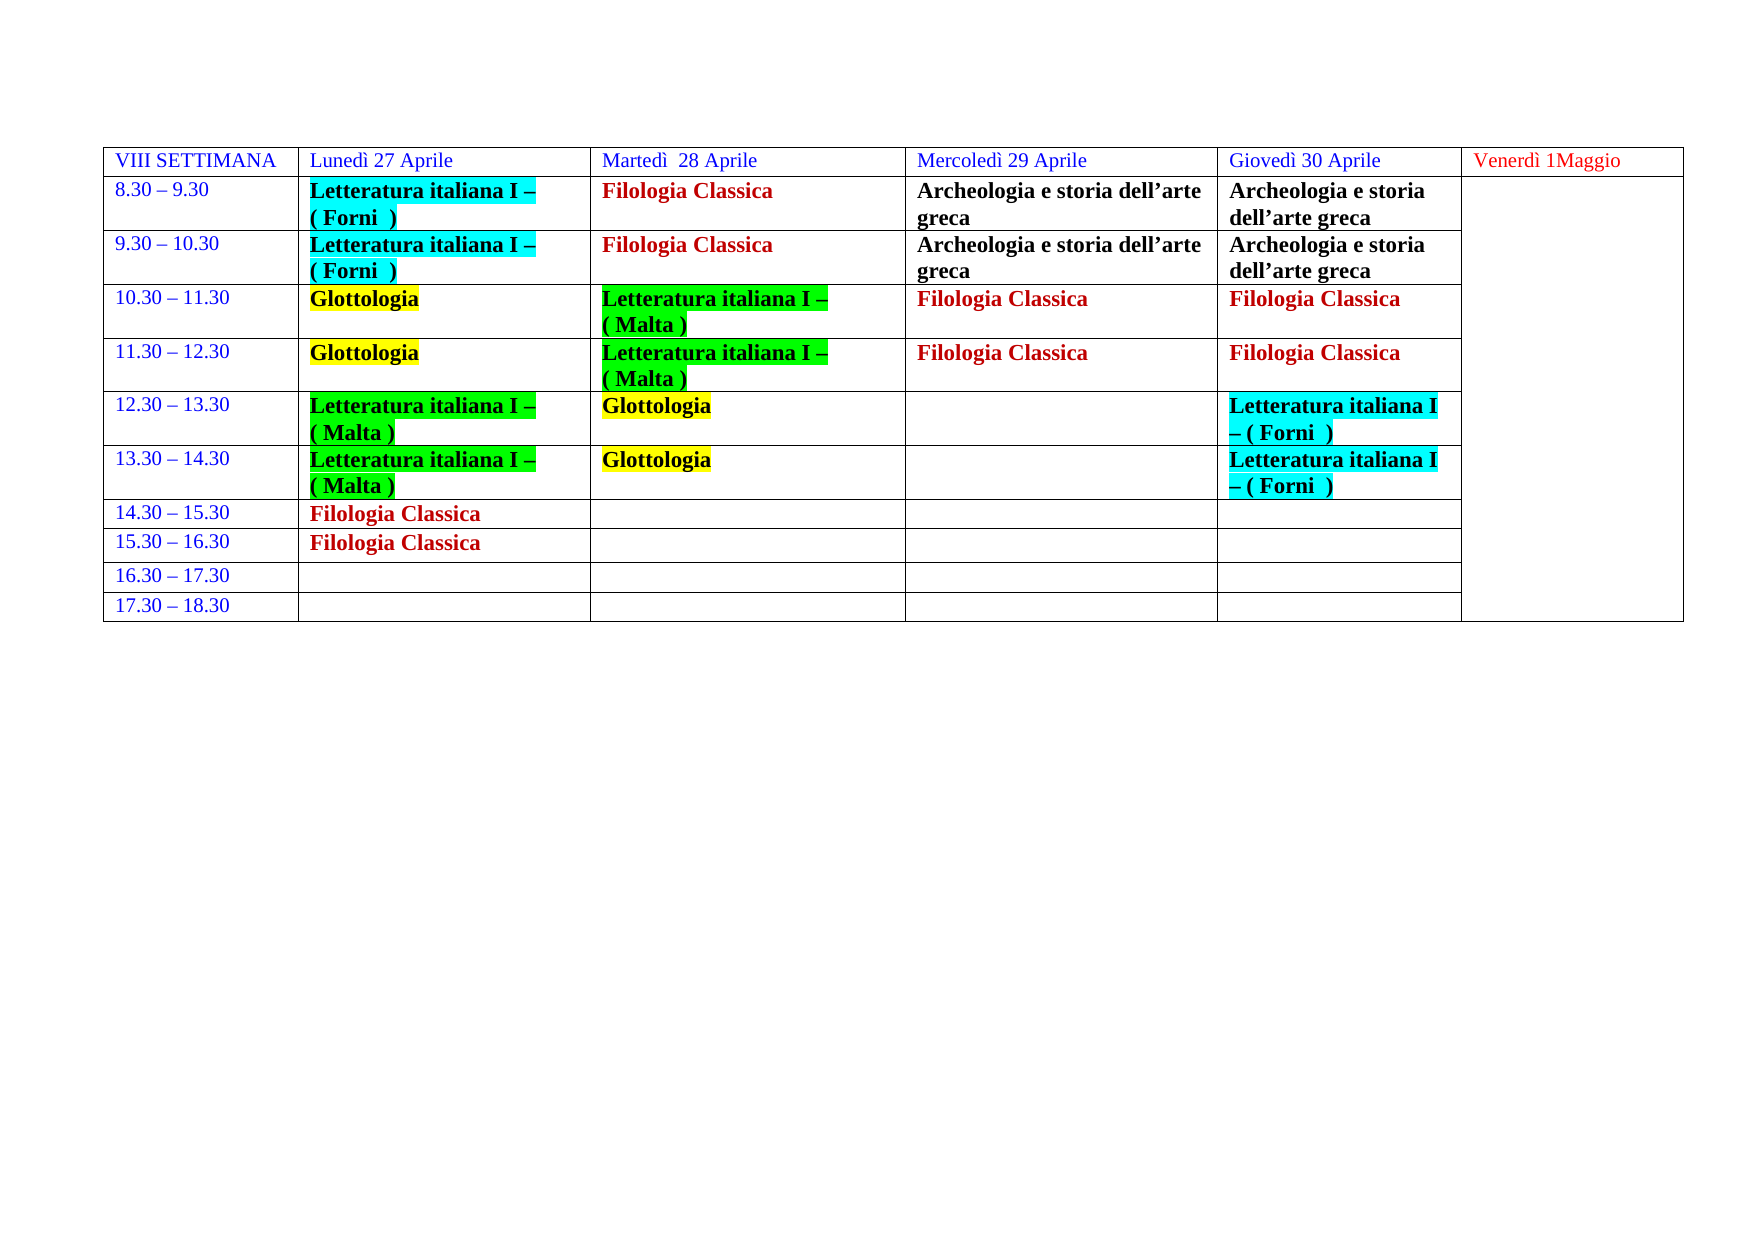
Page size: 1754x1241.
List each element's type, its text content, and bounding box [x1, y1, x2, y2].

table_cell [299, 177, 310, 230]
table_cell Filologia Classica [591, 177, 905, 230]
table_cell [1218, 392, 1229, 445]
table_cell Filologia Classica [1218, 285, 1461, 337]
table_cell 14.30 – 15.30 [104, 500, 298, 528]
table_cell Letteratura italiana I – ( Forni ) [1333, 392, 1461, 445]
table_cell 17.30 – 18.30 [104, 593, 298, 621]
table_header ViII settimana [104, 148, 298, 176]
table_cell Filologia Classica [299, 529, 590, 562]
table_cell [1218, 529, 1461, 562]
table_cell Letteratura italiana I – ( Malta ) [395, 392, 590, 445]
table_cell [906, 446, 1217, 499]
table_cell 10.30 – 11.30 [104, 285, 298, 337]
table_cell [906, 500, 1217, 528]
table_cell Glottologia [591, 392, 905, 445]
table_cell Letteratura italiana I – ( Malta ) [687, 339, 905, 391]
table_cell [1462, 177, 1683, 621]
table_cell Glottologia [299, 285, 590, 337]
table_cell 8.30 – 9.30 [104, 177, 298, 230]
table_header Martedì 28 Aprile [591, 148, 905, 176]
table_cell 9.30 – 10.30 [104, 231, 298, 284]
table_header Giovedì 30 Aprile [1218, 148, 1461, 176]
table_cell Glottologia [591, 446, 905, 499]
table_cell [299, 593, 590, 621]
table_cell [591, 563, 905, 592]
table_cell Archeologia e storia dell’arte greca [1218, 231, 1461, 284]
table_cell [906, 593, 1217, 621]
table_cell Glottologia [299, 339, 590, 391]
table_cell Filologia Classica [906, 285, 1217, 337]
table_cell Filologia Classica [299, 500, 590, 528]
table_header Lunedì 27 Aprile [299, 148, 590, 176]
table_cell [906, 392, 1217, 445]
table_cell Archeologia e storia dell’arte greca [906, 177, 1217, 230]
table_cell Letteratura italiana I – ( Malta ) [299, 446, 590, 499]
table_cell [591, 593, 905, 621]
table_cell [1218, 563, 1461, 592]
table_cell Filologia Classica [591, 231, 905, 284]
table_cell Filologia Classica [906, 339, 1217, 391]
table_header Venerdì 1Maggio [1462, 148, 1683, 176]
table_cell [591, 500, 905, 528]
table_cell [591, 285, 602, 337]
table_cell Archeologia e storia dell’arte greca [906, 231, 1217, 284]
table_cell [906, 563, 1217, 592]
table_cell [299, 563, 590, 592]
table_cell Letteratura italiana I – ( Malta ) [687, 285, 905, 337]
table_cell Archeologia e storia dell’arte greca [1218, 177, 1461, 230]
table_cell 12.30 – 13.30 [104, 392, 298, 445]
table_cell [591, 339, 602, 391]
table_cell Letteratura italiana I – ( Forni ) [397, 177, 590, 230]
table_header Mercoledì 29 Aprile [906, 148, 1217, 176]
table_cell [1218, 593, 1461, 621]
table_cell 16.30 – 17.30 [104, 563, 298, 592]
table_cell Filologia Classica [1218, 339, 1461, 391]
table_cell Letteratura italiana I – ( Forni ) [1218, 446, 1461, 499]
table_cell [906, 529, 1217, 562]
table_cell 13.30 – 14.30 [104, 446, 298, 499]
table_cell [591, 529, 905, 562]
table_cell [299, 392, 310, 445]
table_cell 15.30 – 16.30 [104, 529, 298, 562]
table_cell [1218, 500, 1461, 528]
table_cell Letteratura italiana I – ( Forni ) [299, 231, 590, 284]
table_cell 11.30 – 12.30 [104, 339, 298, 391]
